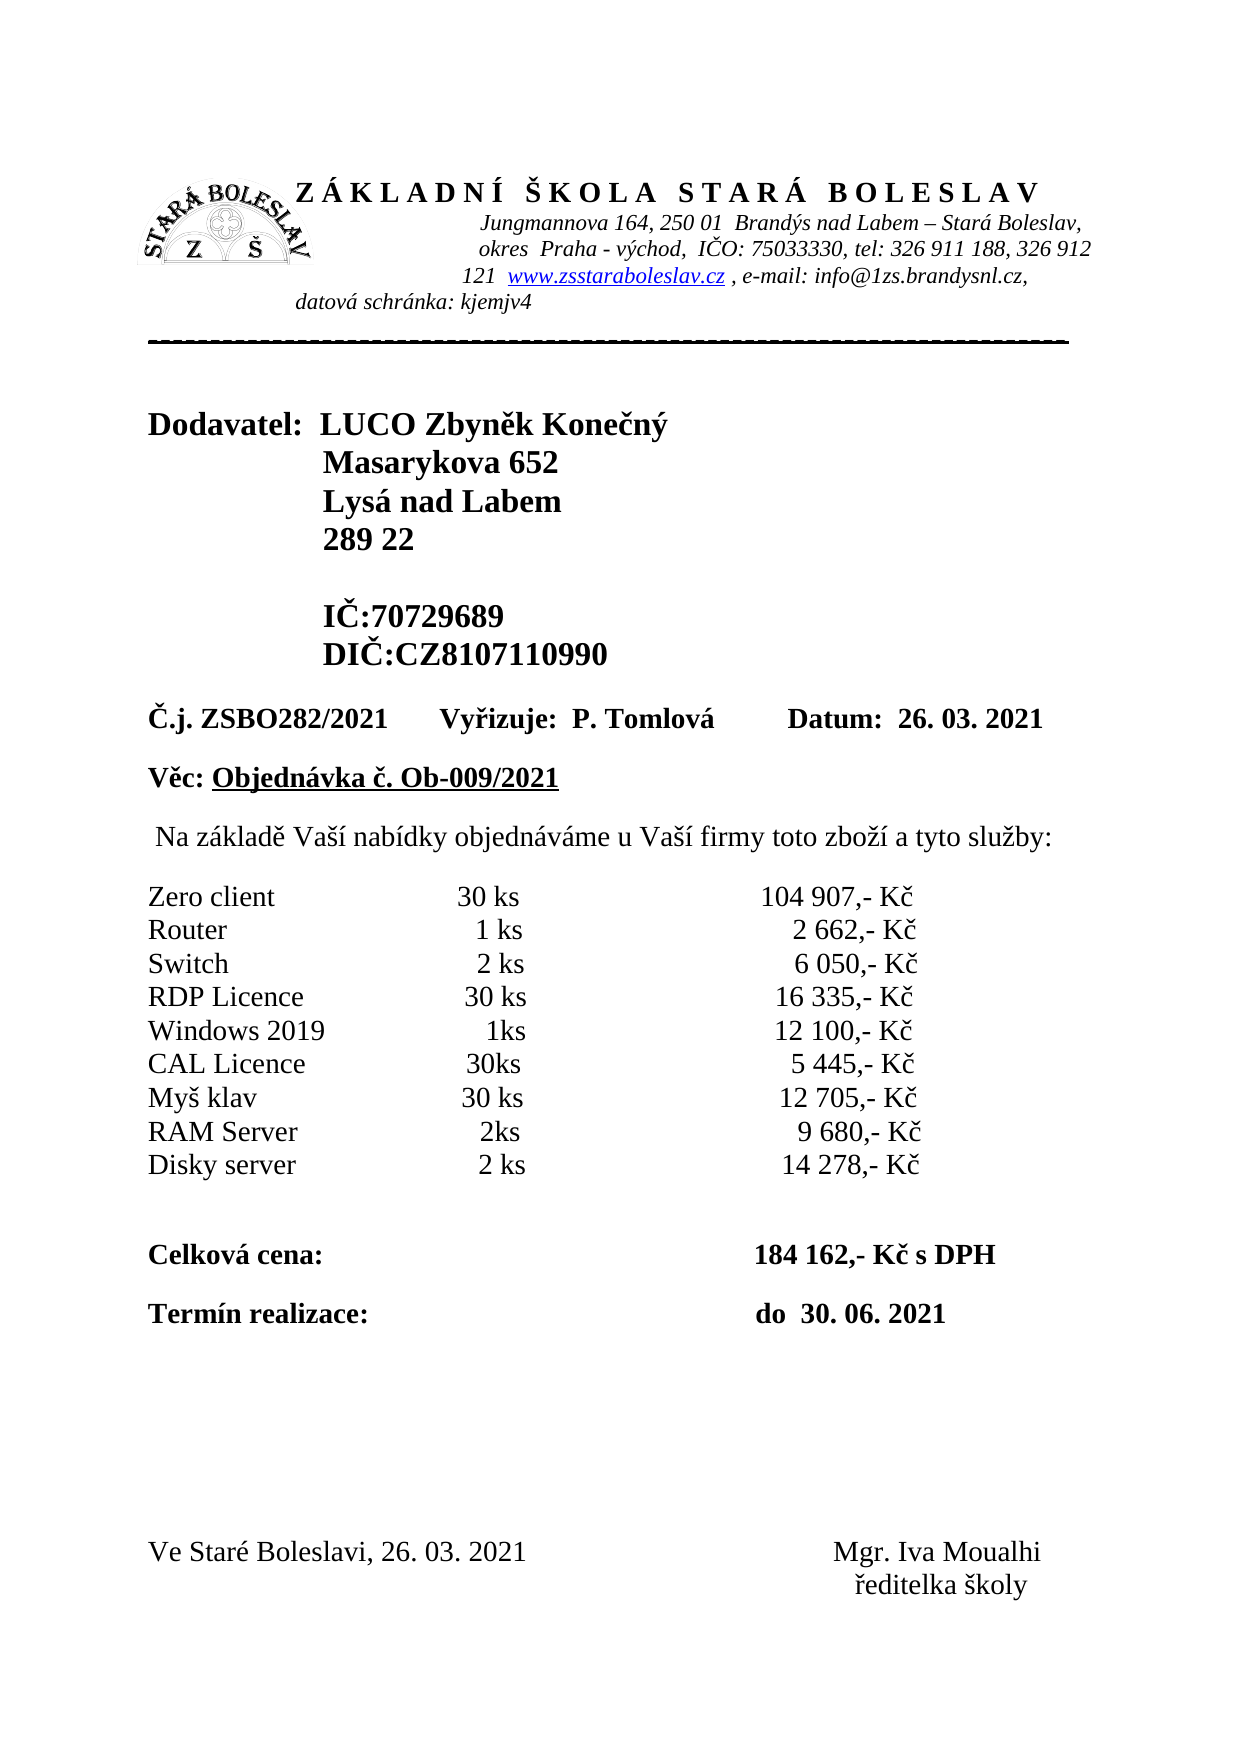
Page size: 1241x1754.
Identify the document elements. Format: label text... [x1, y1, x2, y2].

text okres Praha - východ, IČO: 75033330, tel: 326 911 188, 326 912 121 www.zsstaraboleslav.cz , e-mail: info@1zs.brandysnl.cz, datová schránka: kjemjv4 [295, 236, 1093, 314]
text Router 1 ks 2 662,- Kč [148, 912, 1093, 946]
text Č.j. ZSBO282/2021 Vyřizuje: P. Tomlová Datum: 26. 03. 2021 [148, 701, 1093, 734]
text CAL Licence 30ks 5 445,- Kč [148, 1047, 1093, 1080]
text RDP Licence 30 ks 16 335,- Kč [148, 979, 1093, 1013]
text Na základě Vaší nabídky objednáváme u Vaší firmy toto zboží a tyto služby: [148, 819, 1093, 853]
text 289 22 [148, 519, 1093, 558]
text IČ:70729689 [148, 596, 1093, 634]
text Masarykova 652 [148, 443, 1093, 481]
text Termín realizace: do 30. 06. 2021 [148, 1296, 1093, 1330]
text Dodavatel: LUCO Zbyněk Konečný [148, 404, 1093, 443]
text __________________________________________________________________________ [148, 314, 1093, 345]
text Lysá nad Labem [148, 481, 1093, 519]
text Myš klav 30 ks 12 705,- Kč [148, 1080, 1093, 1114]
text DIČ:CZ8107110990 [148, 634, 1093, 673]
text Jungmannova 164, 250 01 Brandýs nad Labem – Stará Boleslav, [295, 209, 1093, 236]
text Věc: Objednávka č. Ob-009/2021 [148, 760, 1093, 794]
text Z Á K L A D N Í Š K O L A S T A R Á B O L E S L A V [148, 176, 1093, 209]
text Windows 2019 1ks 12 100,- Kč [148, 1013, 1093, 1047]
text Disky server 2 ks 14 278,- Kč [148, 1147, 1093, 1181]
text Ve Staré Boleslavi, 26. 03. 2021 Mgr. Iva Moualhi [148, 1534, 1093, 1567]
text Switch 2 ks 6 050,- Kč [148, 946, 1093, 979]
text RAM Server 2ks 9 680,- Kč [148, 1114, 1093, 1147]
text Celková cena: 184 162,- Kč s DPH [148, 1237, 1093, 1270]
text Zero client 30 ks 104 907,- Kč [148, 879, 1093, 912]
text ředitelka školy [148, 1567, 1093, 1601]
